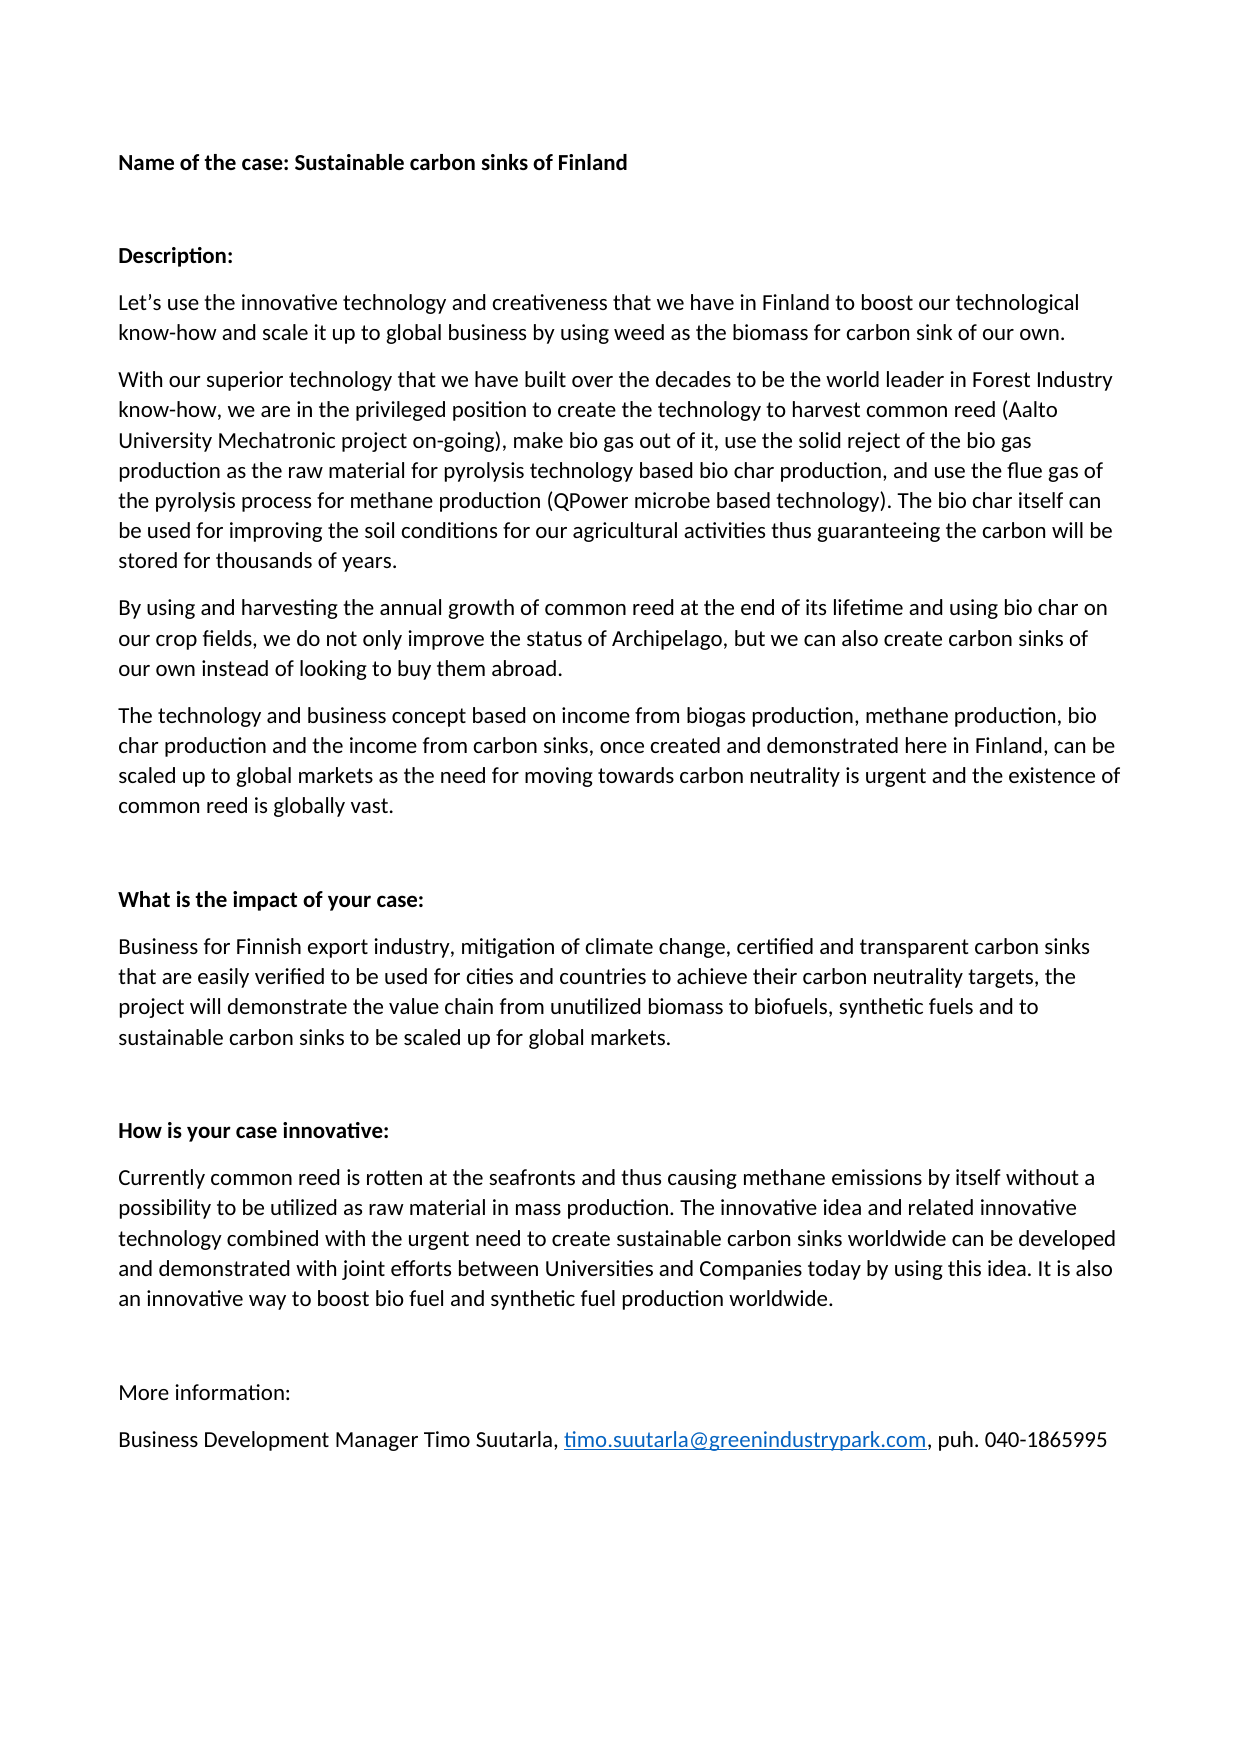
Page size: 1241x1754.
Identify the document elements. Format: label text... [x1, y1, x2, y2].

text With our superior technology that we have built over the decades to be the world leader in Forest Industry know-how, we are in the privileged position to create the technology to harvest common reed (Aalto University Mechatronic project on-going), make bio gas out of it, use the solid reject of the bio gas production as the raw material for pyrolysis technology based bio char production, and use the flue gas of the pyrolysis process for methane production (QPower microbe based technology). The bio char itself can be used for improving the soil conditions for our agricultural activities thus guaranteeing the carbon will be stored for thousands of years. [118, 365, 1122, 574]
text Let’s use the innovative technology and creativeness that we have in Finland to boost our technological know-how and scale it up to global business by using weed as the biomass for carbon sink of our own. [118, 288, 1122, 346]
text More information: [118, 1378, 1122, 1406]
text Description: [118, 241, 1122, 269]
text Name of the case: Sustainable carbon sinks of Finland [118, 148, 1122, 176]
text By using and harvesting the annual growth of common reed at the end of its lifetime and using bio char on our crop fields, we do not only improve the status of Archipelago, but we can also create carbon sinks of our own instead of looking to buy them abroad. [118, 593, 1122, 682]
text What is the impact of your case: [118, 885, 1122, 913]
text How is your case innovative: [118, 1116, 1122, 1144]
text The technology and business concept based on income from biogas production, methane production, bio char production and the income from carbon sinks, once created and demonstrated here in Finland, can be scaled up to global markets as the need for moving towards carbon neutrality is urgent and the existence of common reed is globally vast. [118, 701, 1122, 819]
text Currently common reed is rotten at the seafronts and thus causing methane emissions by itself without a possibility to be utilized as raw material in mass production. The innovative idea and related innovative technology combined with the urgent need to create sustainable carbon sinks worldwide can be developed and demonstrated with joint efforts between Universities and Companies today by using this idea. It is also an innovative way to boost bio fuel and synthetic fuel production worldwide. [118, 1163, 1122, 1312]
text Business Development Manager Timo Suutarla, timo.suutarla@greenindustrypark.com, puh. 040-1865995 [118, 1425, 1122, 1453]
text Business for Finnish export industry, mitigation of climate change, certified and transparent carbon sinks that are easily verified to be used for cities and countries to achieve their carbon neutrality targets, the project will demonstrate the value chain from unutilized biomass to biofuels, synthetic fuels and to sustainable carbon sinks to be scaled up for global markets. [118, 932, 1122, 1051]
